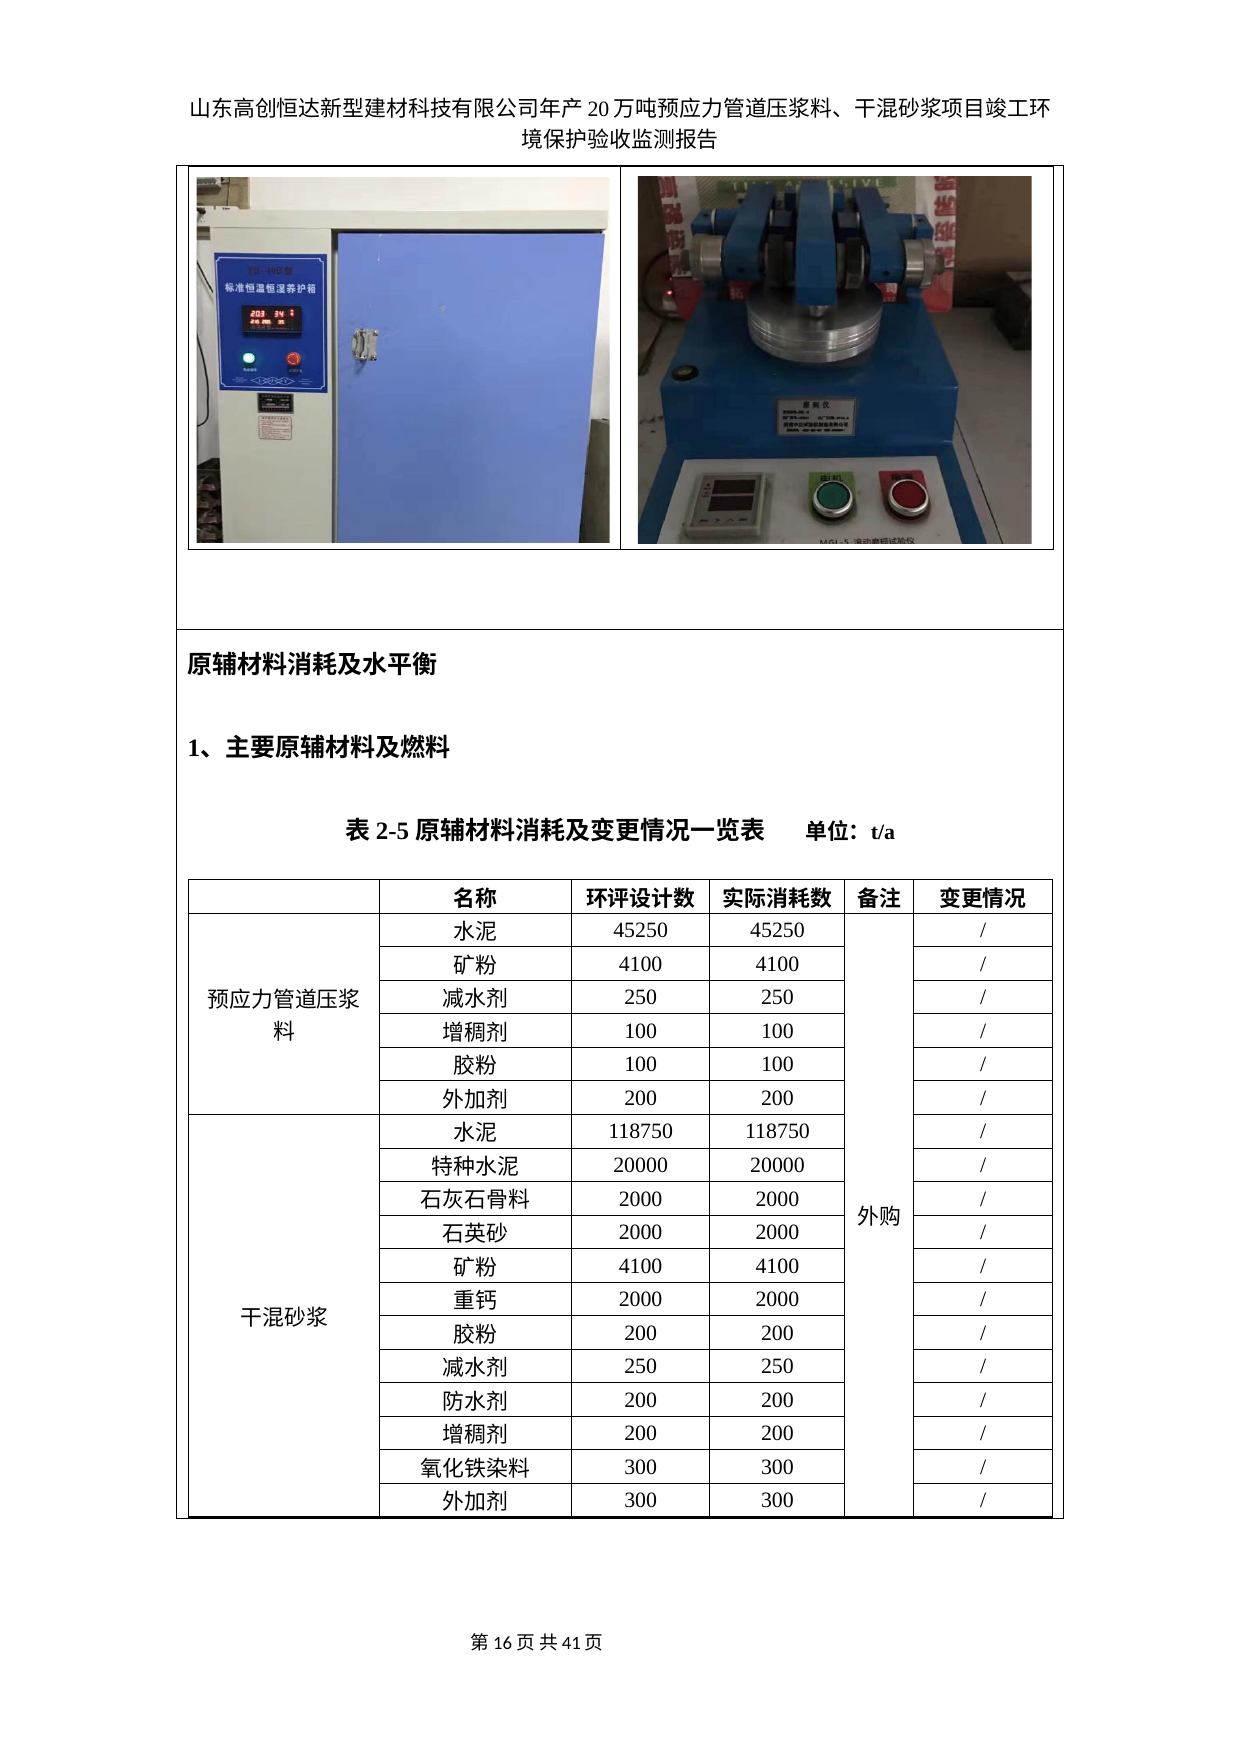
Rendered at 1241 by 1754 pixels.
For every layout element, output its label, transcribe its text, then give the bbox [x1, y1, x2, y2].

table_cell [177, 630, 1063, 1517]
